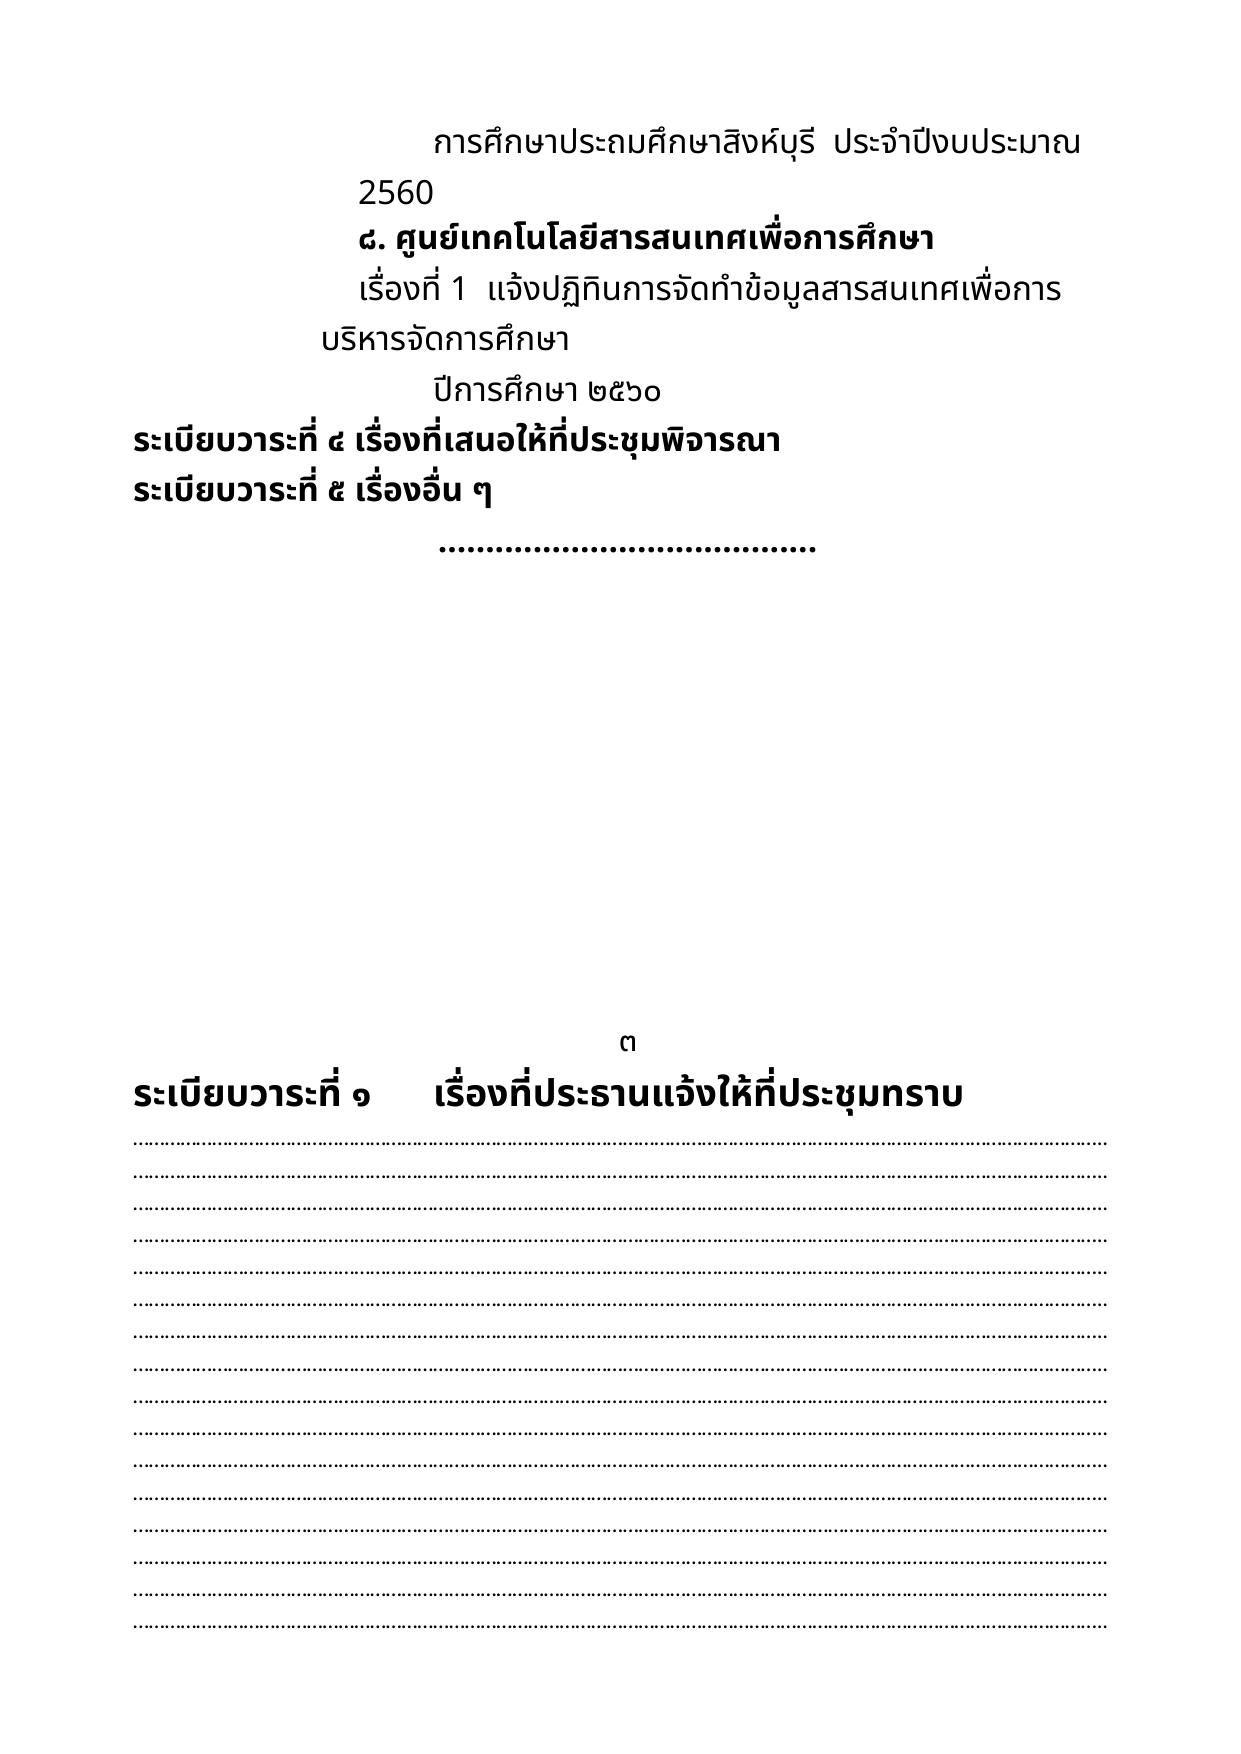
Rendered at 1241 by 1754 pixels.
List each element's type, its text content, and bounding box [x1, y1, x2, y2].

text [133, 1542, 1122, 1570]
list เรื่องที่ 1 แจ้งปฏิทินการจัดทำข้อมูลสารสนเทศเพื่อการบริหารจัดการศึกษา [320, 264, 1122, 366]
text ๘. ศูนย์เทคโนโลยีสารสนเทศเพื่อการศึกษา [283, 214, 1122, 264]
text ………………………………………………………………………………………………………………………………………………………………….. [133, 1220, 1122, 1248]
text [133, 1574, 1122, 1602]
text ระเบียบวาระที่ ๔ เรื่องที่เสนอให้ที่ประชุมพิจารณา [133, 416, 1122, 466]
text ระเบียบวาระที่ ๕ เรื่องอื่น ๆ [133, 466, 1122, 517]
text ปีการศึกษา ๒๕๖๐ [358, 366, 1122, 416]
text ………………………………………………………………………………………………………………………………………………………………….. [133, 1381, 1122, 1409]
text ………………………………………………………………………………………………………………………………………………………………….. [133, 1445, 1122, 1473]
text ………………………………………………………………………………………………………………………………………………………………….. [133, 1156, 1122, 1184]
title ระเบียบวาระที่ ๑ เรื่องที่ประธานแจ้งให้ที่ประชุมทราบ [133, 1067, 1122, 1123]
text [133, 1606, 1122, 1634]
text ………………………………………………………………………………………………………………………………………………………………….. [133, 1317, 1122, 1345]
text ………………………………………………………………………………………………………………………………………………………………….. [133, 1188, 1122, 1216]
text ………………………………………………………………………………………………………………………………………………………………….. [133, 1478, 1122, 1506]
text ........................................ [133, 517, 1122, 562]
text ………………………………………………………………………………………………………………………………………………………………….. [133, 1252, 1122, 1280]
text ………………………………………………………………………………………………………………………………………………………………….. [133, 1284, 1122, 1312]
text ………………………………………………………………………………………………………………………………………………………………….. [133, 1123, 1122, 1152]
text ๓ [133, 1016, 1122, 1067]
text ………………………………………………………………………………………………………………………………………………………………….. [133, 1510, 1122, 1538]
text ………………………………………………………………………………………………………………………………………………………………….. [133, 1413, 1122, 1441]
text การศึกษาประถมศึกษาสิงห์บุรี ประจำปีงบประมาณ 2560 [358, 118, 1122, 214]
text ………………………………………………………………………………………………………………………………………………………………….. [133, 1349, 1122, 1377]
